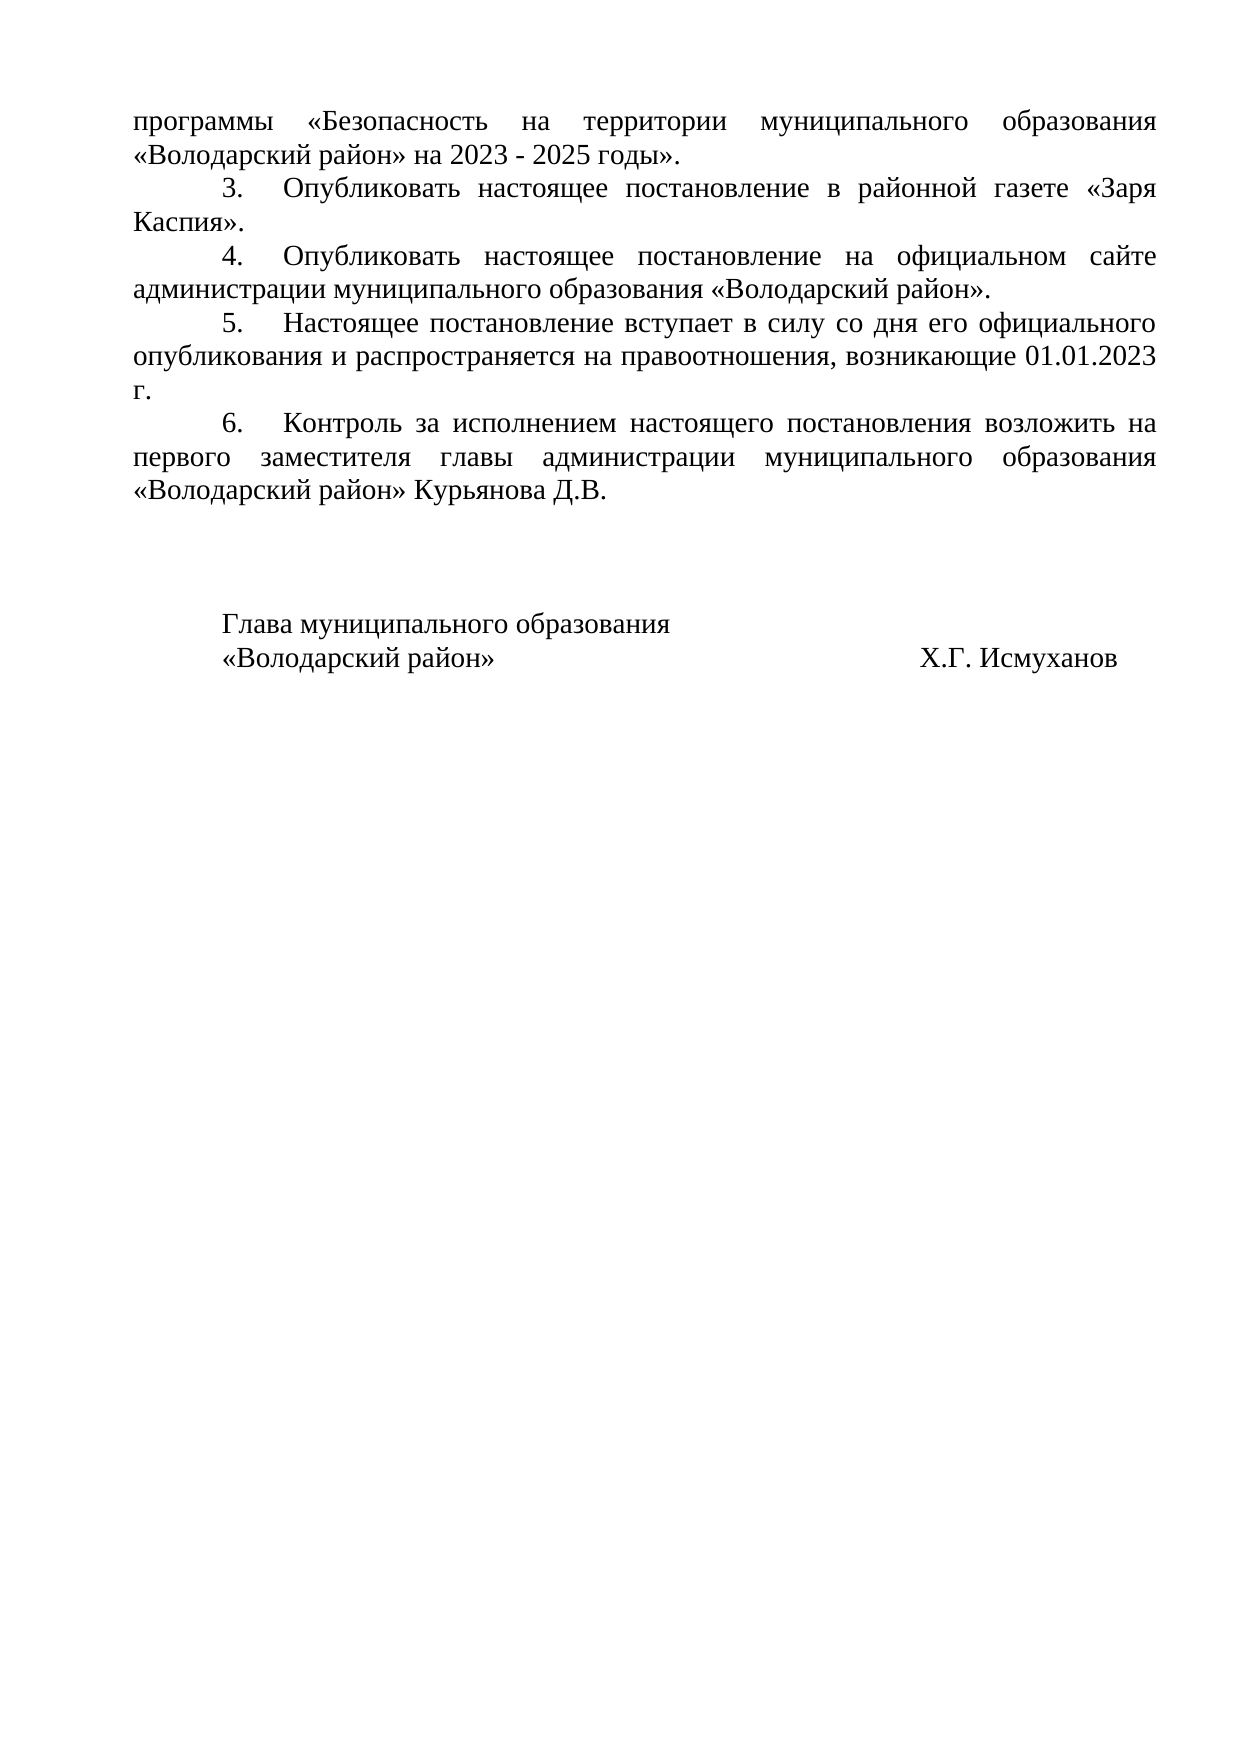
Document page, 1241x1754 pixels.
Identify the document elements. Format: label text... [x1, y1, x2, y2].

text «Володарский район» Х.Г. Исмуханов [133, 640, 1157, 674]
text 5. Настоящее постановление вступает в силу со дня его официального опубликования и распространяется на правоотношения, возникающие 01.01.2023 г. [133, 305, 1157, 405]
text 6. Контроль за исполнением настоящего постановления возложить на первого заместителя главы администрации муниципального образования «Володарский район» Курьянова Д.В. [133, 405, 1157, 506]
text 3. Опубликовать настоящее постановление в районной газете «Заря Каспия». [133, 171, 1157, 238]
text 4. Опубликовать настоящее постановление на официальном сайте администрации муниципального образования «Володарский район». [133, 238, 1157, 305]
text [133, 103, 1157, 171]
text Глава муниципального образования [133, 607, 1157, 640]
